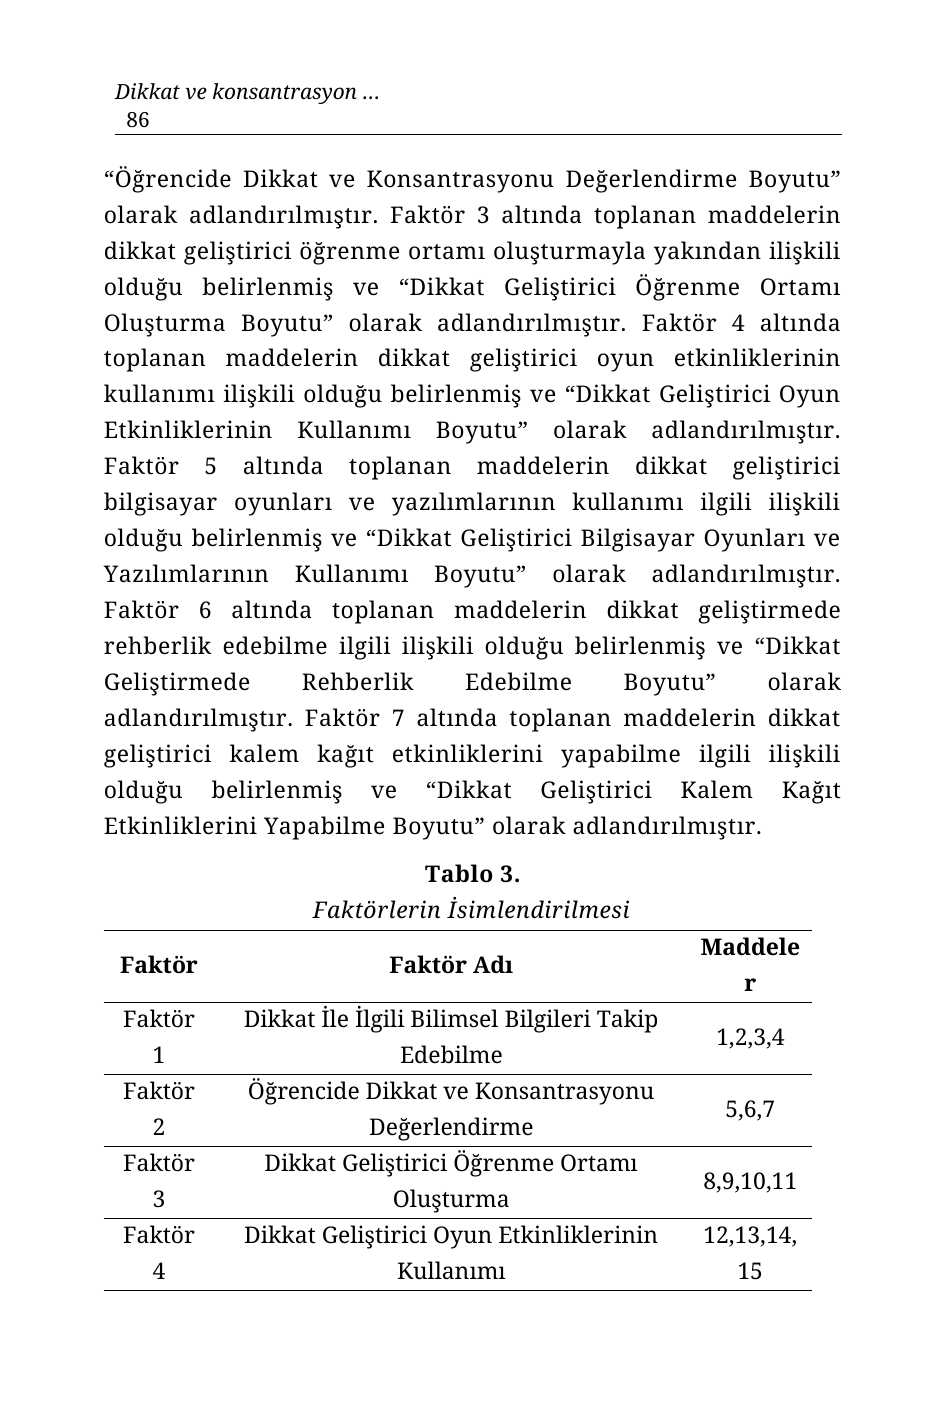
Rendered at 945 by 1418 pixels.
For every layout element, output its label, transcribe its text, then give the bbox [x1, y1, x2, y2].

table_cell Faktör 3 [104, 1147, 214, 1218]
table_cell Faktör 4 [104, 1219, 214, 1290]
table_cell Faktör 1 [104, 1003, 214, 1074]
table_cell 12,13,14,15 [688, 1219, 812, 1290]
table_header Faktör [104, 931, 214, 1002]
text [104, 163, 842, 841]
table_cell Faktör 2 [104, 1075, 214, 1146]
table_cell 5,6,7 [688, 1075, 812, 1146]
table_cell Dikkat Geliştirici Öğrenme Ortamı Oluşturma [214, 1147, 688, 1218]
table_cell Dikkat İle İlgili Bilimsel Bilgileri Takip Edebilme [214, 1003, 688, 1074]
table_cell Öğrencide Dikkat ve Konsantrasyonu Değerlendirme [214, 1075, 688, 1146]
text Faktörlerin İsimlendirilmesi [104, 894, 842, 925]
table_header Maddeler [688, 931, 812, 1002]
table_cell Dikkat Geliştirici Oyun Etkinliklerinin Kullanımı [214, 1219, 688, 1290]
text Tablo 3. [104, 858, 842, 889]
table_cell 8,9,10,11 [688, 1147, 812, 1218]
table_cell 1,2,3,4 [688, 1003, 812, 1074]
table_header Faktör Adı [214, 931, 688, 1002]
